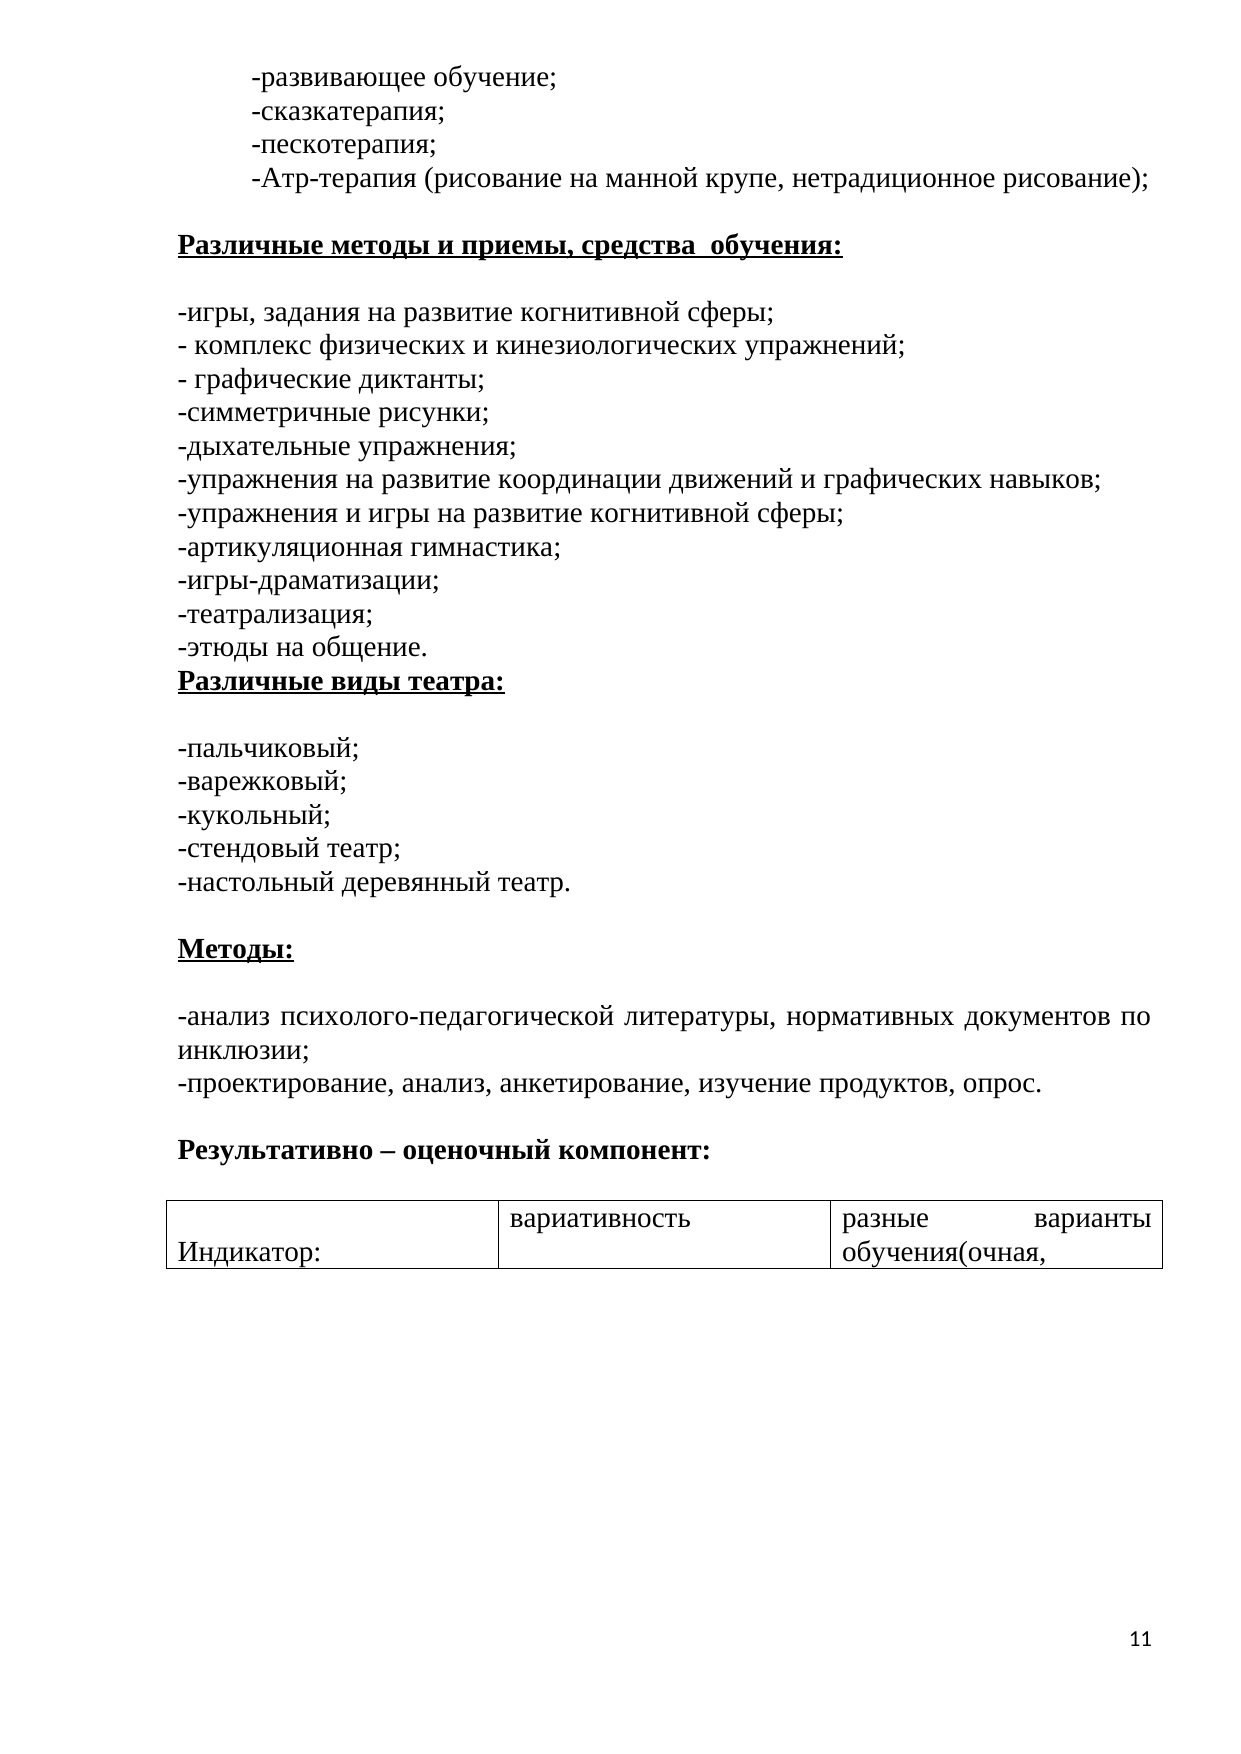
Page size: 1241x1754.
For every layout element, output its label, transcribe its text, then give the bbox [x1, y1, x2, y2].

text -игры-драматизации; [177, 562, 1152, 596]
text -варежковый; [177, 763, 1152, 797]
text - графические диктанты; [177, 361, 1152, 394]
text -анализ психолого-педагогической литературы, нормативных документов по инклюзии; [177, 998, 1152, 1065]
text -пальчиковый; [177, 730, 1152, 763]
table_header Индикатор: [167, 1201, 498, 1268]
text -артикуляционная гимнастика; [177, 529, 1152, 562]
text Различные виды театра: [177, 663, 1152, 696]
text Различные методы и приемы, средства обучения: [177, 227, 1152, 260]
text -симметричные рисунки; [177, 394, 1152, 428]
text -Атр-терапия (рисование на манной крупе, нетрадиционное рисование); [177, 160, 1152, 193]
text Результативно – оценочный компонент: [177, 1132, 1152, 1166]
text -дыхательные упражнения; [177, 428, 1152, 462]
text -упражнения на развитие координации движений и графических навыков; [177, 462, 1152, 495]
text -развивающее обучение; [177, 59, 1152, 93]
text -этюды на общение. [177, 629, 1152, 663]
text - комплекс физических и кинезиологических упражнений; [177, 327, 1152, 361]
text -стендовый театр; [177, 831, 1152, 864]
text -игры, задания на развитие когнитивной сферы; [177, 294, 1152, 327]
text -театрализация; [177, 596, 1152, 629]
text -проектирование, анализ, анкетирование, изучение продуктов, опрос. [177, 1065, 1152, 1099]
text -сказкатерапия; [177, 93, 1152, 126]
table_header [831, 1201, 1162, 1268]
text Методы: [177, 931, 1152, 965]
text -кукольный; [177, 797, 1152, 831]
text -настольный деревянный театр. [177, 864, 1152, 898]
text -упражнения и игры на развитие когнитивной сферы; [177, 495, 1152, 529]
text -пескотерапия; [177, 126, 1152, 160]
table_header вариативность [499, 1201, 830, 1268]
